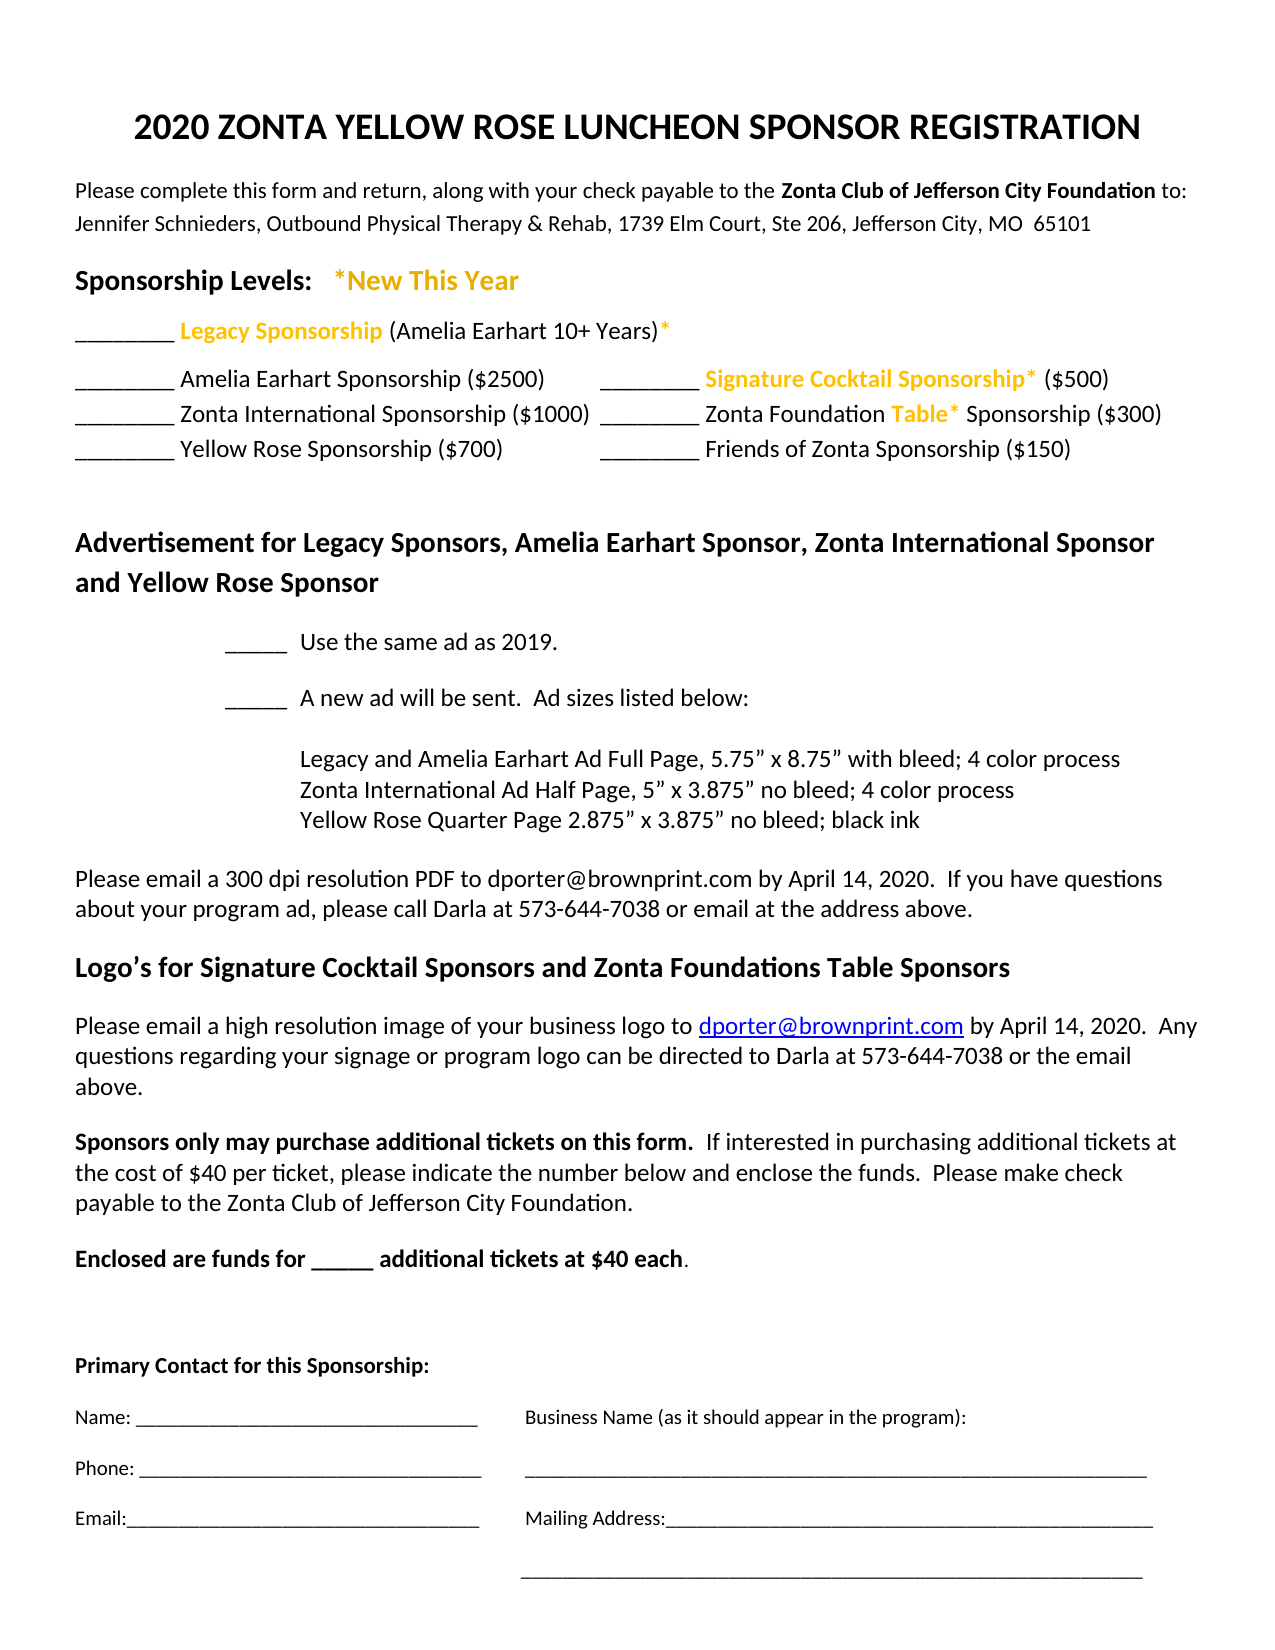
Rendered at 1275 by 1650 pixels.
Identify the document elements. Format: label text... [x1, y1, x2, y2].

text Name: _________________________________ Business Name (as it should appear in the program): [75, 1404, 1200, 1430]
text Please email a high resolution image of your business logo to dporter@brownprint.com by April 14, 2020. Any questions regarding your signage or program logo can be directed to Darla at 573-644-7038 or the email above. [75, 1010, 1200, 1101]
text Enclosed are funds for _____ additional tickets at $40 each. [75, 1243, 1200, 1273]
text ________ Zonta International Sponsorship ($1000) ________ Zonta Foundation Table* Sponsorship ($300) [75, 398, 1200, 428]
text ________ Yellow Rose Sponsorship ($700) ________ Friends of Zonta Sponsorship ($150) [75, 433, 1200, 463]
text ____________________________________________________________ [75, 1556, 1200, 1581]
text Email:__________________________________ Mailing Address:_______________________________________________ [75, 1505, 1200, 1531]
text _____ A new ad will be sent. Ad sizes listed below: [150, 682, 1200, 713]
text Sponsorship Levels: *New This Year [75, 262, 1200, 297]
text Yellow Rose Quarter Page 2.875” x 3.875” no bleed; black ink [300, 804, 1200, 835]
text ________ Legacy Sponsorship (Amelia Earhart 10+ Years)* [75, 315, 1200, 346]
text Legacy and Amelia Earhart Ad Full Page, 5.75” x 8.75” with bleed; 4 color process [150, 743, 1125, 774]
text Phone: _________________________________ ____________________________________________________________ [75, 1455, 1200, 1480]
text ________ Amelia Earhart Sponsorship ($2500) ________ Signature Cocktail Sponsorship* ($500) [75, 363, 1200, 393]
text Sponsors only may purchase additional tickets on this form. If interested in purchasing additional tickets at the cost of $40 per ticket, please indicate the number below and enclose the funds. Please make check payable to the Zonta Club of Jefferson City Foundation. [75, 1126, 1200, 1218]
text Logo’s for Signature Cocktail Sponsors and Zonta Foundations Table Sponsors [75, 949, 1200, 985]
text Please email a 300 dpi resolution PDF to dporter@brownprint.com by April 14, 2020. If you have questions about your program ad, please call Darla at 573-644-7038 or email at the address above. [75, 863, 1200, 924]
text _____ Use the same ad as 2019. [150, 626, 1200, 657]
text Advertisement for Legacy Sponsors, Amelia Earhart Sponsor, Zonta International Sponsor and Yellow Rose Sponsor [75, 524, 1200, 600]
text Please complete this form and return, along with your check payable to the Zonta Club of Jefferson City Foundation to: Jennifer Schnieders, Outbound Physical Therapy & Rehab, 1739 Elm Court, Ste 206, Jefferson City, MO 65101 [75, 177, 1200, 237]
text Primary Contact for this Sponsorship: [75, 1352, 1200, 1379]
text 2020 ZONTA YELLOW ROSE LUNCHEON SPONSOR REGISTRATION [75, 103, 1200, 149]
text Zonta International Ad Half Page, 5” x 3.875” no bleed; 4 color process [150, 774, 1125, 804]
